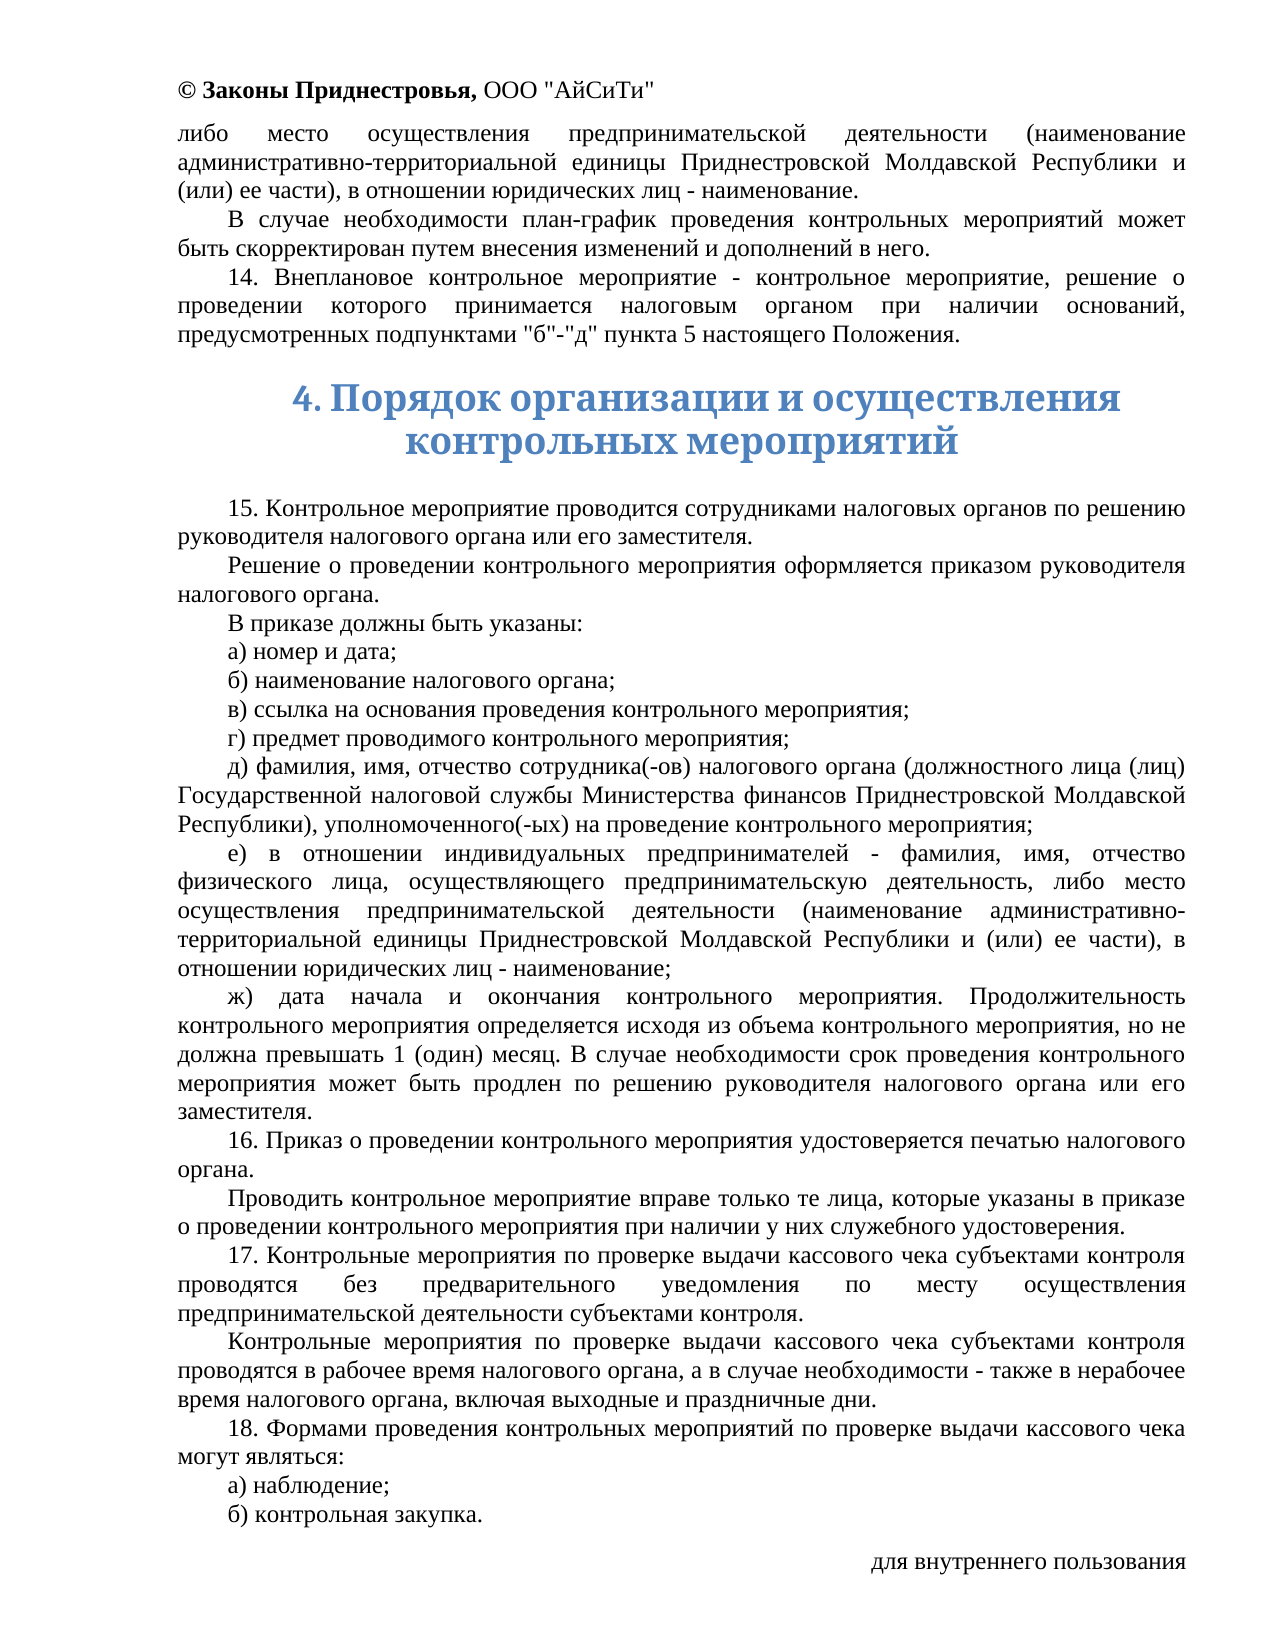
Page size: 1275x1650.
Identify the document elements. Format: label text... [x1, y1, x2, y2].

text б) наименование налогового органа; [177, 665, 1186, 694]
text 15. Контрольное мероприятие проводится сотрудниками налоговых органов по решению руководителя налогового органа или его заместителя. [177, 493, 1186, 550]
text а) наблюдение; [177, 1470, 1186, 1499]
text е) в отношении индивидуальных предпринимателей - фамилия, имя, отчество физического лица, осуществляющего предпринимательскую деятельность, либо место осуществления предпринимательской деятельности (наименование административно-территориальной единицы Приднестровской Молдавской Республики и (или) ее части), в отношении юридических лиц - наименование; [177, 838, 1186, 981]
text 17. Контрольные мероприятия по проверке выдачи кассового чека субъектами контроля проводятся без предварительного уведомления по месту осуществления предпринимательской деятельности субъектами контроля. [177, 1240, 1186, 1326]
text 18. Формами проведения контрольных мероприятий по проверке выдачи кассового чека могут являться: [177, 1413, 1186, 1470]
text 14. Внеплановое контрольное мероприятие - контрольное мероприятие, решение о проведении которого принимается налоговым органом при наличии оснований, предусмотренных подпунктами "б"-"д" пункта 5 настоящего Положения. [177, 262, 1186, 348]
text б) контрольная закупка. [177, 1499, 1186, 1528]
text Проводить контрольное мероприятие вправе только те лица, которые указаны в приказе о проведении контрольного мероприятия при наличии у них служебного удостоверения. [177, 1183, 1186, 1240]
text В приказе должны быть указаны: [177, 608, 1186, 636]
subtitle 4. Порядок организации и осуществления контрольных мероприятий [177, 377, 1186, 463]
text ж) дата начала и окончания контрольного мероприятия. Продолжительность контрольного мероприятия определяется исходя из объема контрольного мероприятия, но не должна превышать 1 (один) месяц. В случае необходимости срок проведения контрольного мероприятия может быть продлен по решению руководителя налогового органа или его заместителя. [177, 981, 1186, 1125]
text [177, 118, 1186, 204]
text д) фамилия, имя, отчество сотрудника(-ов) налогового органа (должностного лица (лиц) Государственной налоговой службы Министерства финансов Приднестровской Молдавской Республики), уполномоченного(-ых) на проведение контрольного мероприятия; [177, 751, 1186, 838]
text В случае необходимости план-график проведения контрольных мероприятий может быть скорректирован путем внесения изменений и дополнений в него. [177, 204, 1186, 262]
text в) ссылка на основания проведения контрольного мероприятия; [177, 694, 1186, 723]
text Контрольные мероприятия по проверке выдачи кассового чека субъектами контроля проводятся в рабочее время налогового органа, а в случае необходимости - также в нерабочее время налогового органа, включая выходные и праздничные дни. [177, 1326, 1186, 1413]
text а) номер и дата; [177, 636, 1186, 665]
text Решение о проведении контрольного мероприятия оформляется приказом руководителя налогового органа. [177, 550, 1186, 608]
text г) предмет проводимого контрольного мероприятия; [177, 723, 1186, 751]
text 16. Приказ о проведении контрольного мероприятия удостоверяется печатью налогового органа. [177, 1125, 1186, 1183]
